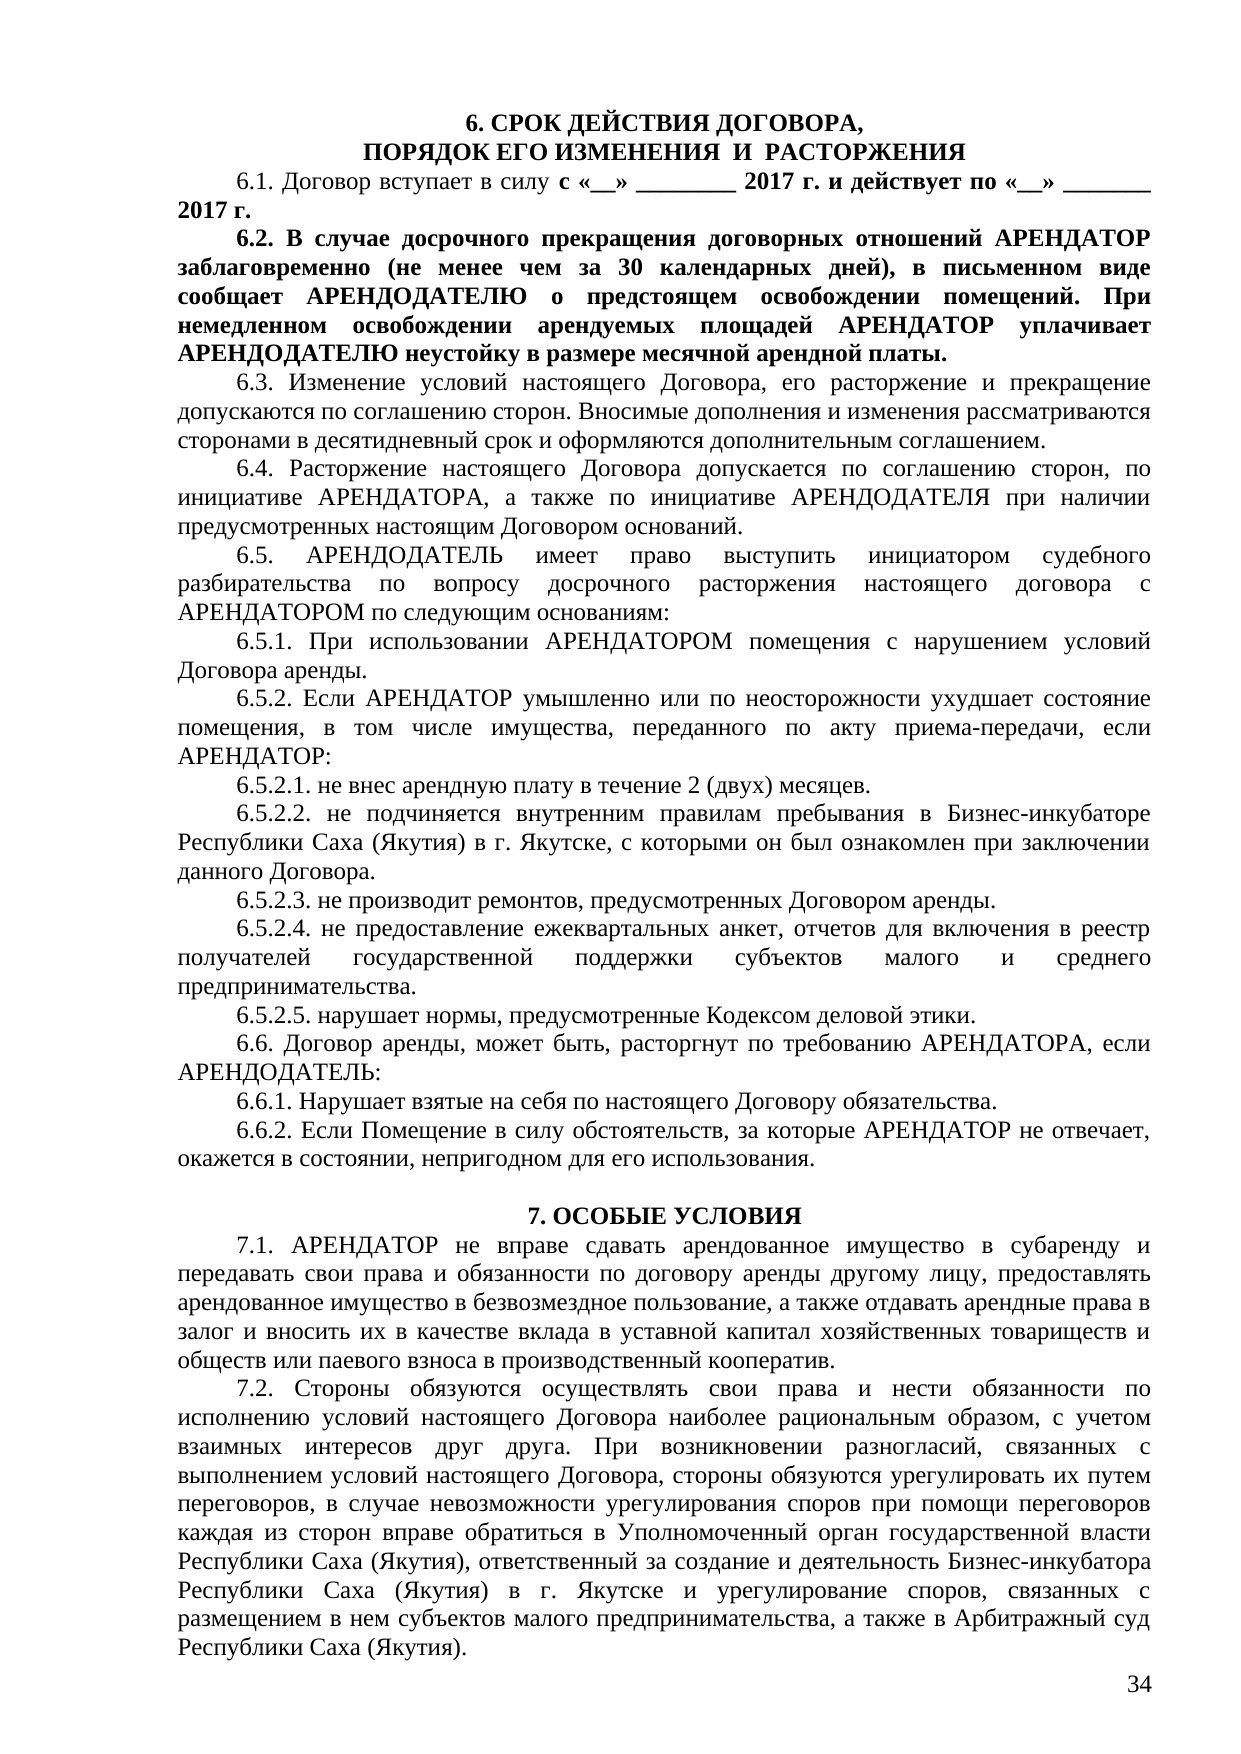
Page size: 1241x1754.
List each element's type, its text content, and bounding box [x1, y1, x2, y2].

text 6.6. Договор аренды, может быть, расторгнут по требованию АРЕНДАТОРА, если АРЕНДОДАТЕЛЬ: [177, 1028, 1152, 1086]
text 6.2. В случае досрочного прекращения договорных отношений АРЕНДАТОР заблаговременно (не менее чем за 30 календарных дней), в письменном виде сообщает АРЕНДОДАТЕЛЮ о предстоящем освобождении помещений. При немедленном освобождении арендуемых площадей АРЕНДАТОР уплачивает АРЕНДОДАТЕЛЮ неустойку в размере месячной арендной платы. [177, 223, 1152, 367]
text 7. ОСОБЫЕ УСЛОВИЯ [177, 1201, 1152, 1230]
text 6.5.2. Если АРЕНДАТОР умышленно или по неосторожности ухудшает состояние помещения, в том числе имущества, переданного по акту приема-передачи, если АРЕНДАТОР: [177, 683, 1152, 770]
text 6.6.1. Нарушает взятые на себя по настоящего Договору обязательства. [177, 1086, 1152, 1115]
text 7.1. АРЕНДАТОР не вправе сдавать арендованное имущество в субаренду и передавать свои права и обязанности по договору аренды другому лицу, предоставлять арендованное имущество в безвозмездное пользование, а также отдавать арендные права в залог и вносить их в качестве вклада в уставной капитал хозяйственных товариществ и обществ или паевого взноса в производственный кооператив. [177, 1230, 1152, 1373]
text 6.5. АРЕНДОДАТЕЛЬ имеет право выступить инициатором судебного разбирательства по вопросу досрочного расторжения настоящего договора с АРЕНДАТОРОМ по следующим основаниям: [177, 540, 1152, 626]
text 6.5.2.5. нарушает нормы, предусмотренные Кодексом деловой этики. [177, 1000, 1152, 1028]
text 6.6.2. Если Помещение в силу обстоятельств, за которые АРЕНДАТОР не отвечает, окажется в состоянии, непригодном для его использования. [177, 1115, 1152, 1172]
text 6.4. Расторжение настоящего Договора допускается по соглашению сторон, по инициативе АРЕНДАТОРА, а также по инициативе АРЕНДОДАТЕЛЯ при наличии предусмотренных настоящим Договором оснований. [177, 453, 1152, 540]
text 7.2. Стороны обязуются осуществлять свои права и нести обязанности по исполнению условий настоящего Договора наиболее рациональным образом, с учетом взаимных интересов друг друга. При возникновении разногласий, связанных с выполнением условий настоящего Договора, стороны обязуются урегулировать их путем переговоров, в случае невозможности урегулирования споров при помощи переговоров каждая из сторон вправе обратиться в Уполномоченный орган государственной власти Республики Саха (Якутия), ответственный за создание и деятельность Бизнес-инкубатора Республики Саха (Якутия) в г. Якутске и урегулирование споров, связанных с размещением в нем субъектов малого предпринимательства, а также в Арбитражный суд Республики Саха (Якутия). [177, 1373, 1152, 1661]
text 6.5.1. При использовании АРЕНДАТОРОМ помещения с нарушением условий Договора аренды. [177, 626, 1152, 683]
text 6.3. Изменение условий настоящего Договора, его расторжение и прекращение допускаются по соглашению сторон. Вносимые дополнения и изменения рассматриваются сторонами в десятидневный срок и оформляются дополнительным соглашением. [177, 367, 1152, 453]
text 6.5.2.4. не предоставление ежеквартальных анкет, отчетов для включения в реестр получателей государственной поддержки субъектов малого и среднего предпринимательства. [177, 913, 1152, 1000]
text 6.1. Договор вступает в силу с «__» ________ 2017 г. и действует по «__» _______ 2017 г. [177, 166, 1152, 223]
text 6.5.2.3. не производит ремонтов, предусмотренных Договором аренды. [177, 885, 1152, 913]
text 6.5.2.2. не подчиняется внутренним правилам пребывания в Бизнес-инкубаторе Республики Саха (Якутия) в г. Якутске, с которыми он был ознакомлен при заключении данного Договора. [177, 798, 1152, 885]
text ПОРЯДОК ЕГО ИЗМЕНЕНИЯ И РАСТОРЖЕНИЯ [177, 137, 1152, 166]
text 6. СРОК ДЕЙСТВИЯ ДОГОВОРА, [177, 108, 1152, 137]
text 6.5.2.1. не внес арендную плату в течение 2 (двух) месяцев. [177, 770, 1152, 798]
